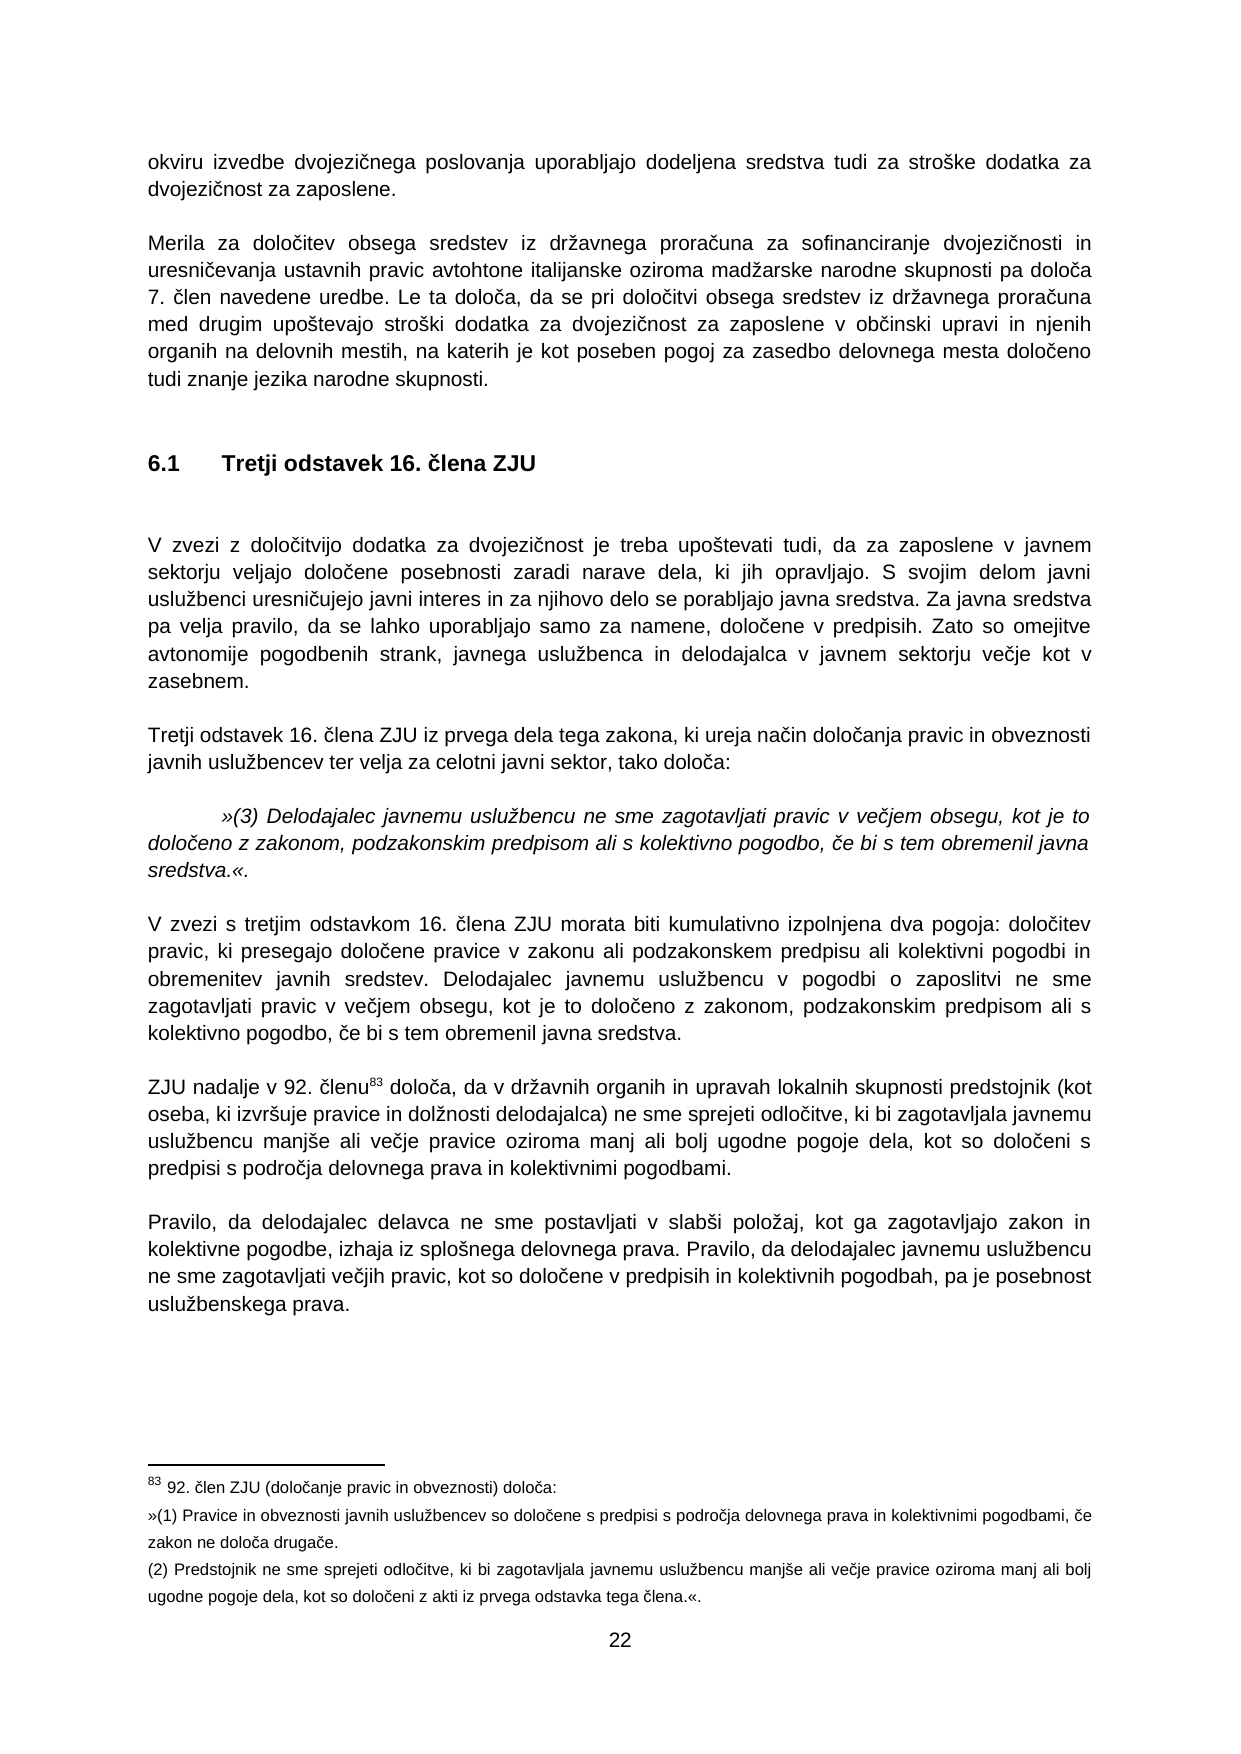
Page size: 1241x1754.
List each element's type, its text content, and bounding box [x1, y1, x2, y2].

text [148, 148, 1093, 202]
text V zvezi s tretjim odstavkom 16. člena ZJU morata biti kumulativno izpolnjena dva pogoja: določitev pravic, ki presegajo določene pravice v zakonu ali podzakonskem predpisu ali kolektivni pogodbi in obremenitev javnih sredstev. Delodajalec javnemu uslužbencu v pogodbi o zaposlitvi ne sme zagotavljati pravic v večjem obsegu, kot je to določeno z zakonom, podzakonskim predpisom ali s kolektivno pogodbo, če bi s tem obremenil javna sredstva. [148, 910, 1093, 1046]
text V zvezi z določitvijo dodatka za dvojezičnost je treba upoštevati tudi, da za zaposlene v javnem sektorju veljajo določene posebnosti zaradi narave dela, ki jih opravljajo. S svojim delom javni uslužbenci uresničujejo javni interes in za njihovo delo se porabljajo javna sredstva. Za javna sredstva pa velja pravilo, da se lahko uporabljajo samo za namene, določene v predpisih. Zato so omejitve avtonomije pogodbenih strank, javnega uslužbenca in delodajalca v javnem sektorju večje kot v zasebnem. [148, 531, 1093, 693]
text ZJU nadalje v 92. členu določa, da v državnih organih in upravah lokalnih skupnosti predstojnik (kot oseba, ki izvršuje pravice in dolžnosti delodajalca) ne sme sprejeti odločitve, ki bi zagotavljala javnemu uslužbencu manjše ali večje pravice oziroma manj ali bolj ugodne pogoje dela, kot so določeni s predpisi s področja delovnega prava in kolektivnimi pogodbami. [148, 1073, 1093, 1181]
text Merila za določitev obsega sredstev iz državnega proračuna za sofinanciranje dvojezičnosti in uresničevanja ustavnih pravic avtohtone italijanske oziroma madžarske narodne skupnosti pa določa 7. člen navedene uredbe. Le ta določa, da se pri določitvi obsega sredstev iz državnega proračuna med drugim upoštevajo stroški dodatka za dvojezičnost za zaposlene v občinski upravi in njenih organih na delovnih mestih, na katerih je kot poseben pogoj za zasedbo delovnega mesta določeno tudi znanje jezika narodne skupnosti. [148, 229, 1093, 391]
text »(3) Delodajalec javnemu uslužbencu ne sme zagotavljati pravic v večjem obsegu, kot je to določeno z zakonom, podzakonskim predpisom ali s kolektivno pogodbo, če bi s tem obremenil javna sredstva.«. [148, 802, 1093, 883]
subtitle 6.1 Tretji odstavek 16. člena ZJU [148, 450, 1093, 477]
text Tretji odstavek 16. člena ZJU iz prvega dela tega zakona, ki ureja način določanja pravic in obveznosti javnih uslužbencev ter velja za celotni javni sektor, tako določa: [148, 721, 1093, 775]
text Pravilo, da delodajalec delavca ne sme postavljati v slabši položaj, kot ga zagotavljajo zakon in kolektivne pogodbe, izhaja iz splošnega delovnega prava. Pravilo, da delodajalec javnemu uslužbencu ne sme zagotavljati večjih pravic, kot so določene v predpisih in kolektivnih pogodbah, pa je posebnost uslužbenskega prava. [148, 1208, 1093, 1316]
